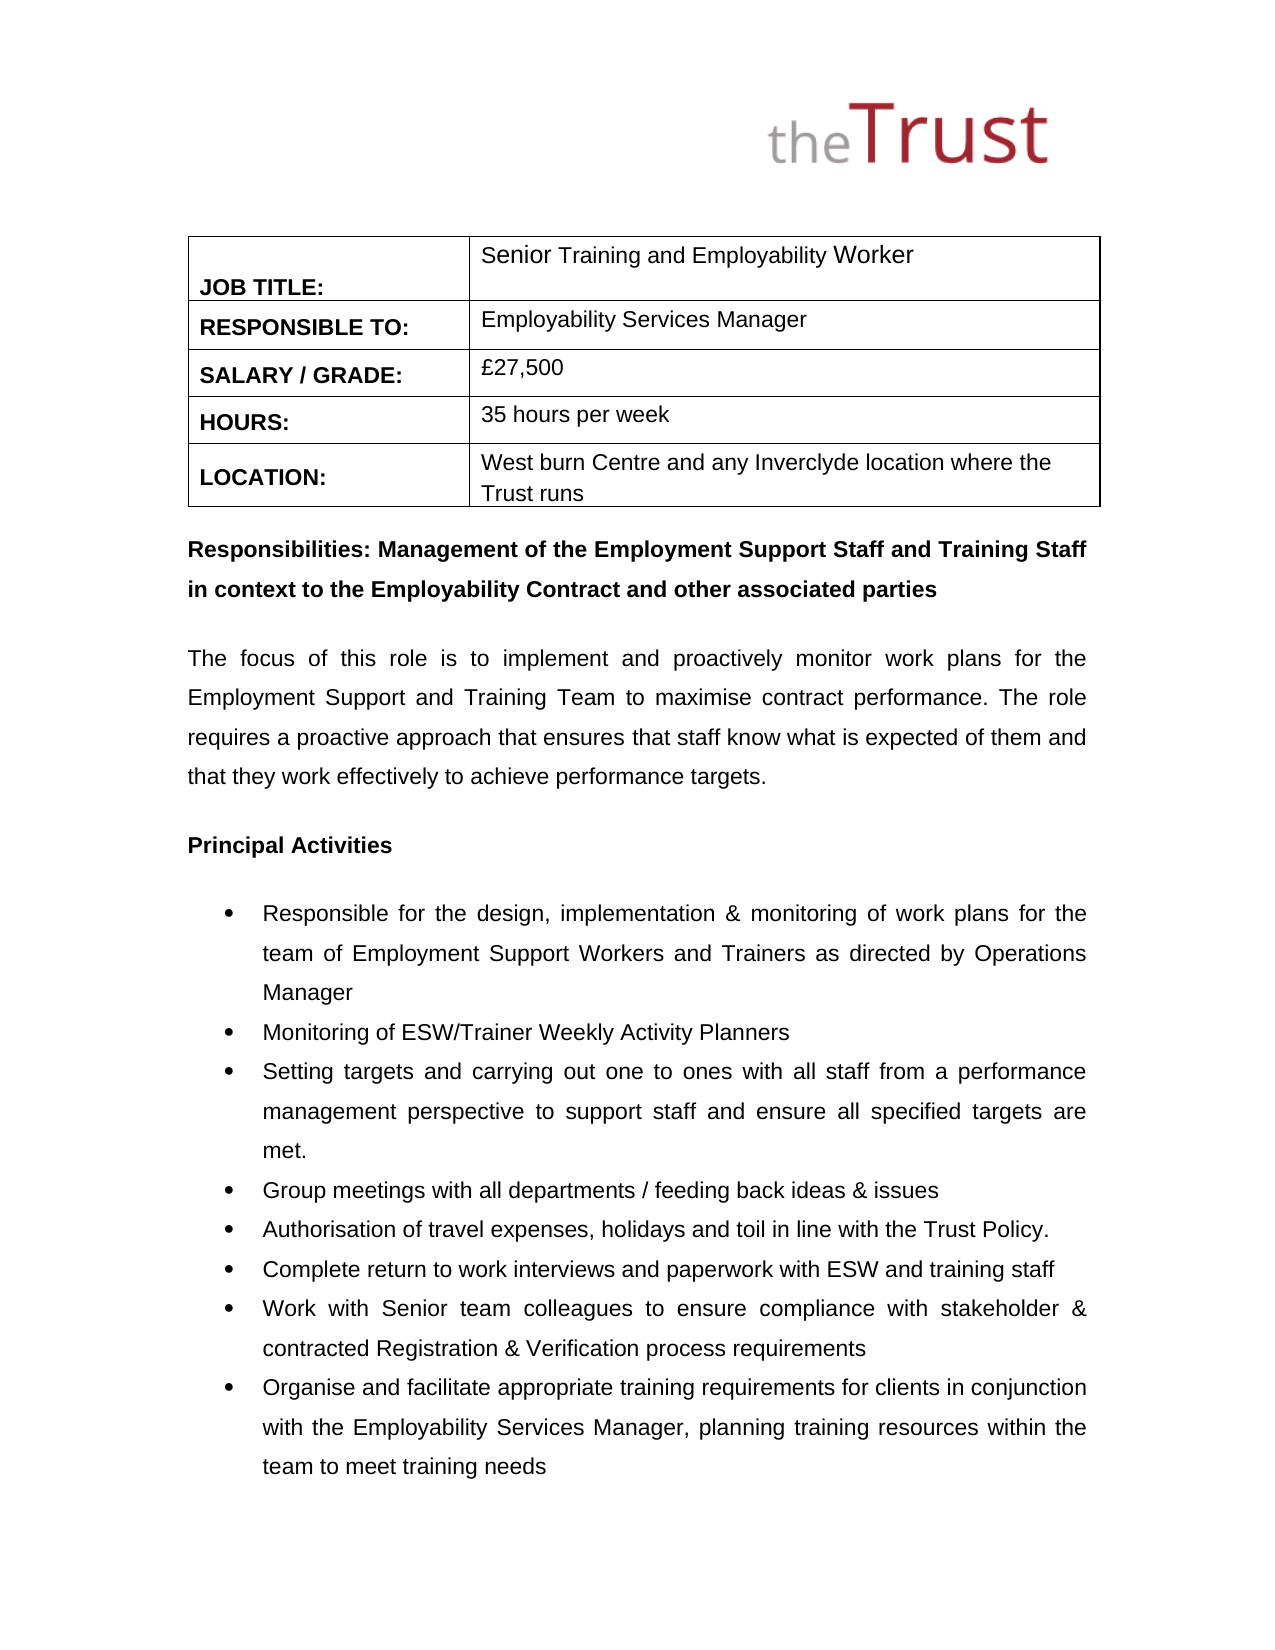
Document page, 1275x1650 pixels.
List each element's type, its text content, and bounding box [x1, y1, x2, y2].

text Principal Activities [187, 832, 1087, 858]
table_cell RESPONSIBLE TO: [189, 301, 469, 348]
table_cell LOCATION: [189, 444, 469, 506]
text The focus of this role is to implement and proactively monitor work plans for the Employment Support and Training Team to maximise contract performance. The role requires a proactive approach that ensures that staff know what is expected of them and that they work effectively to achieve performance targets. [187, 644, 1087, 789]
table_header Senior Training and Employability Worker [470, 237, 1099, 300]
list Complete return to work interviews and paperwork with ESW and training staff [225, 1401, 1087, 1428]
table_header JOB TITLE: [189, 237, 469, 300]
text Responsibilities: Management of the Employment Support Staff and Training Staff in context to the Employability Contract and other associated parties [187, 536, 1087, 602]
table_cell SALARY / GRADE: [189, 350, 469, 396]
list Responsible for the design, implementation & monitoring of work plans for the team of Employment Support Workers and Trainers as directed by Operations Manager [225, 900, 1087, 1006]
picture [742, 73, 1088, 208]
table_cell Employability Services Manager [470, 301, 1099, 348]
list Setting targets and carrying out one to ones with all staff from a performance management perspective to support staff and ensure all specified targets are met. [225, 1116, 1087, 1222]
table_cell £27,500 [470, 350, 1099, 396]
list Monitoring of ESW/Trainer Weekly Activity Planners [225, 1048, 1087, 1074]
table_cell West burn Centre and any Inverclyde location where the Trust runs [470, 444, 1099, 506]
list Group meetings with all departments / feeding back ideas & issues [225, 1264, 1087, 1290]
table_cell HOURS: [189, 397, 469, 443]
table_cell 35 hours per week [470, 397, 1099, 443]
list Authorisation of travel expenses, holidays and toil in line with the Trust Policy. [225, 1333, 1087, 1359]
